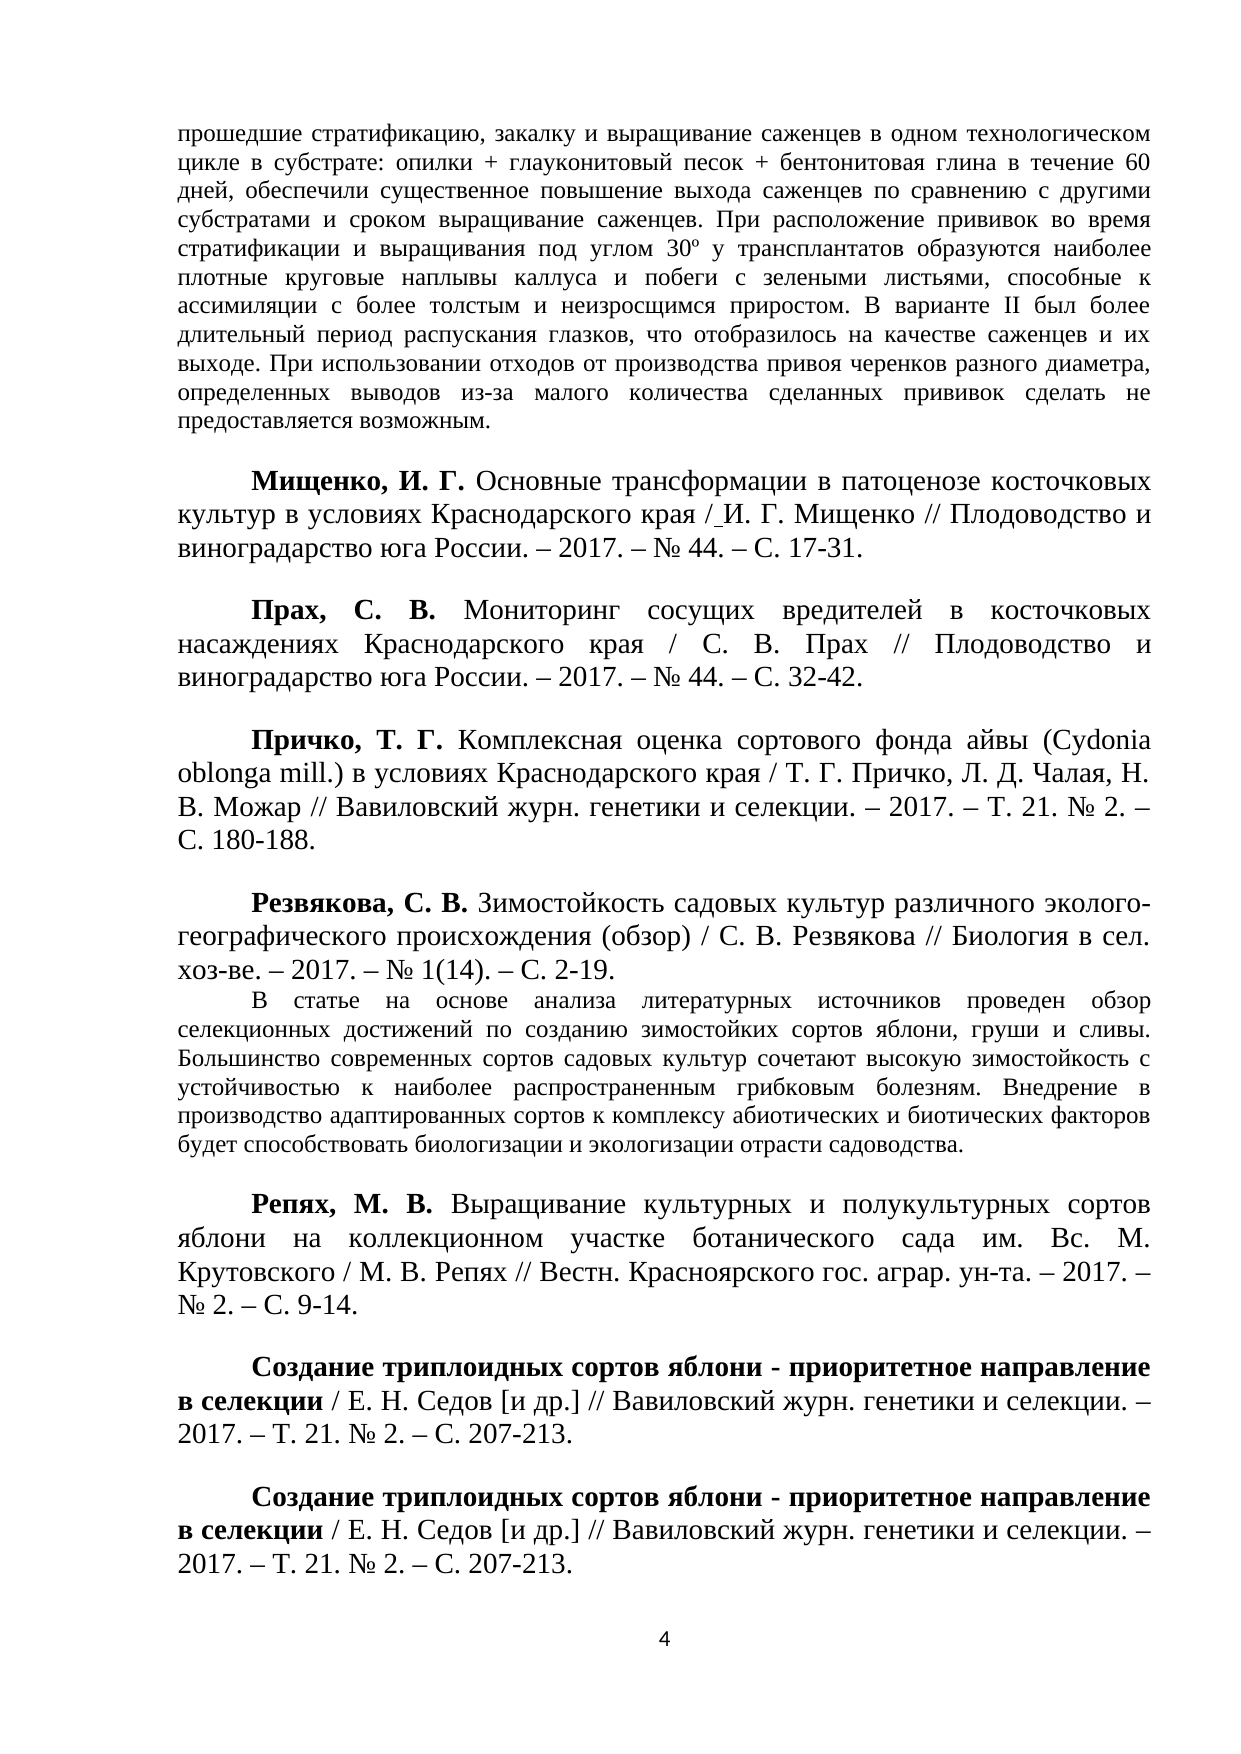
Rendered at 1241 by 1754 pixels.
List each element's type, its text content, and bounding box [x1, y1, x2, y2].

text Создание триплоидных сортов яблони - приоритетное направление в селекции / Е. Н. Седов [и др.] // Вавиловский журн. генетики и селекции. – 2017. – Т. 21. № 2. – С. 207-213. [177, 1349, 1152, 1450]
text Прах, С. В. Мониторинг сосущих вредителей в косточковых насаждениях Краснодарского края / С. В. Прах // Плодоводство и виноградарство юга России. – 2017. – № 44. – С. 32-42. [177, 592, 1152, 693]
text Репях, М. В. Выращивание культурных и полукультурных сортов яблони на коллекционном участке ботанического сада им. Вс. М. Крутовского / М. В. Репях // Вестн. Красноярского гос. аграр. ун-та. – 2017. – № 2. – С. 9-14. [177, 1187, 1152, 1321]
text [177, 118, 1152, 434]
text Причко, Т. Г. Комплексная оценка сортового фонда айвы (Cydonia oblonga mill.) в условиях Краснодарского края / Т. Г. Причко, Л. Д. Чалая, Н. В. Можар // Вавиловский журн. генетики и селекции. – 2017. – Т. 21. № 2. – С. 180-188. [177, 722, 1152, 856]
text Создание триплоидных сортов яблони - приоритетное направление в селекции / Е. Н. Седов [и др.] // Вавиловский журн. генетики и селекции. – 2017. – Т. 21. № 2. – С. 207-213. [177, 1479, 1152, 1579]
text В статье на основе анализа литературных источников проведен обзор селекционных достижений по созданию зимостойких сортов яблони, груши и сливы. Большинство современных сортов садовых культур сочетают высокую зимостойкость с устойчивостью к наиболее распространенным грибковым болезням. Внедрение в производство адаптированных сортов к комплексу абиотических и биотических факторов будет способствовать биологизации и экологизации отрасти садоводства. [177, 985, 1152, 1158]
text Мищенко, И. Г. Основные трансформации в патоценозе косточковых культур в условиях Краснодарского края / И. Г. Мищенко // Плодоводство и виноградарство юга России. – 2017. – № 44. – С. 17-31. [177, 463, 1152, 564]
text Резвякова, С. В. Зимостойкость садовых культур различного эколого-географического происхождения (обзор) / С. В. Резвякова // Биология в сел. хоз-ве. – 2017. – № 1(14). – С. 2-19. [177, 885, 1152, 985]
